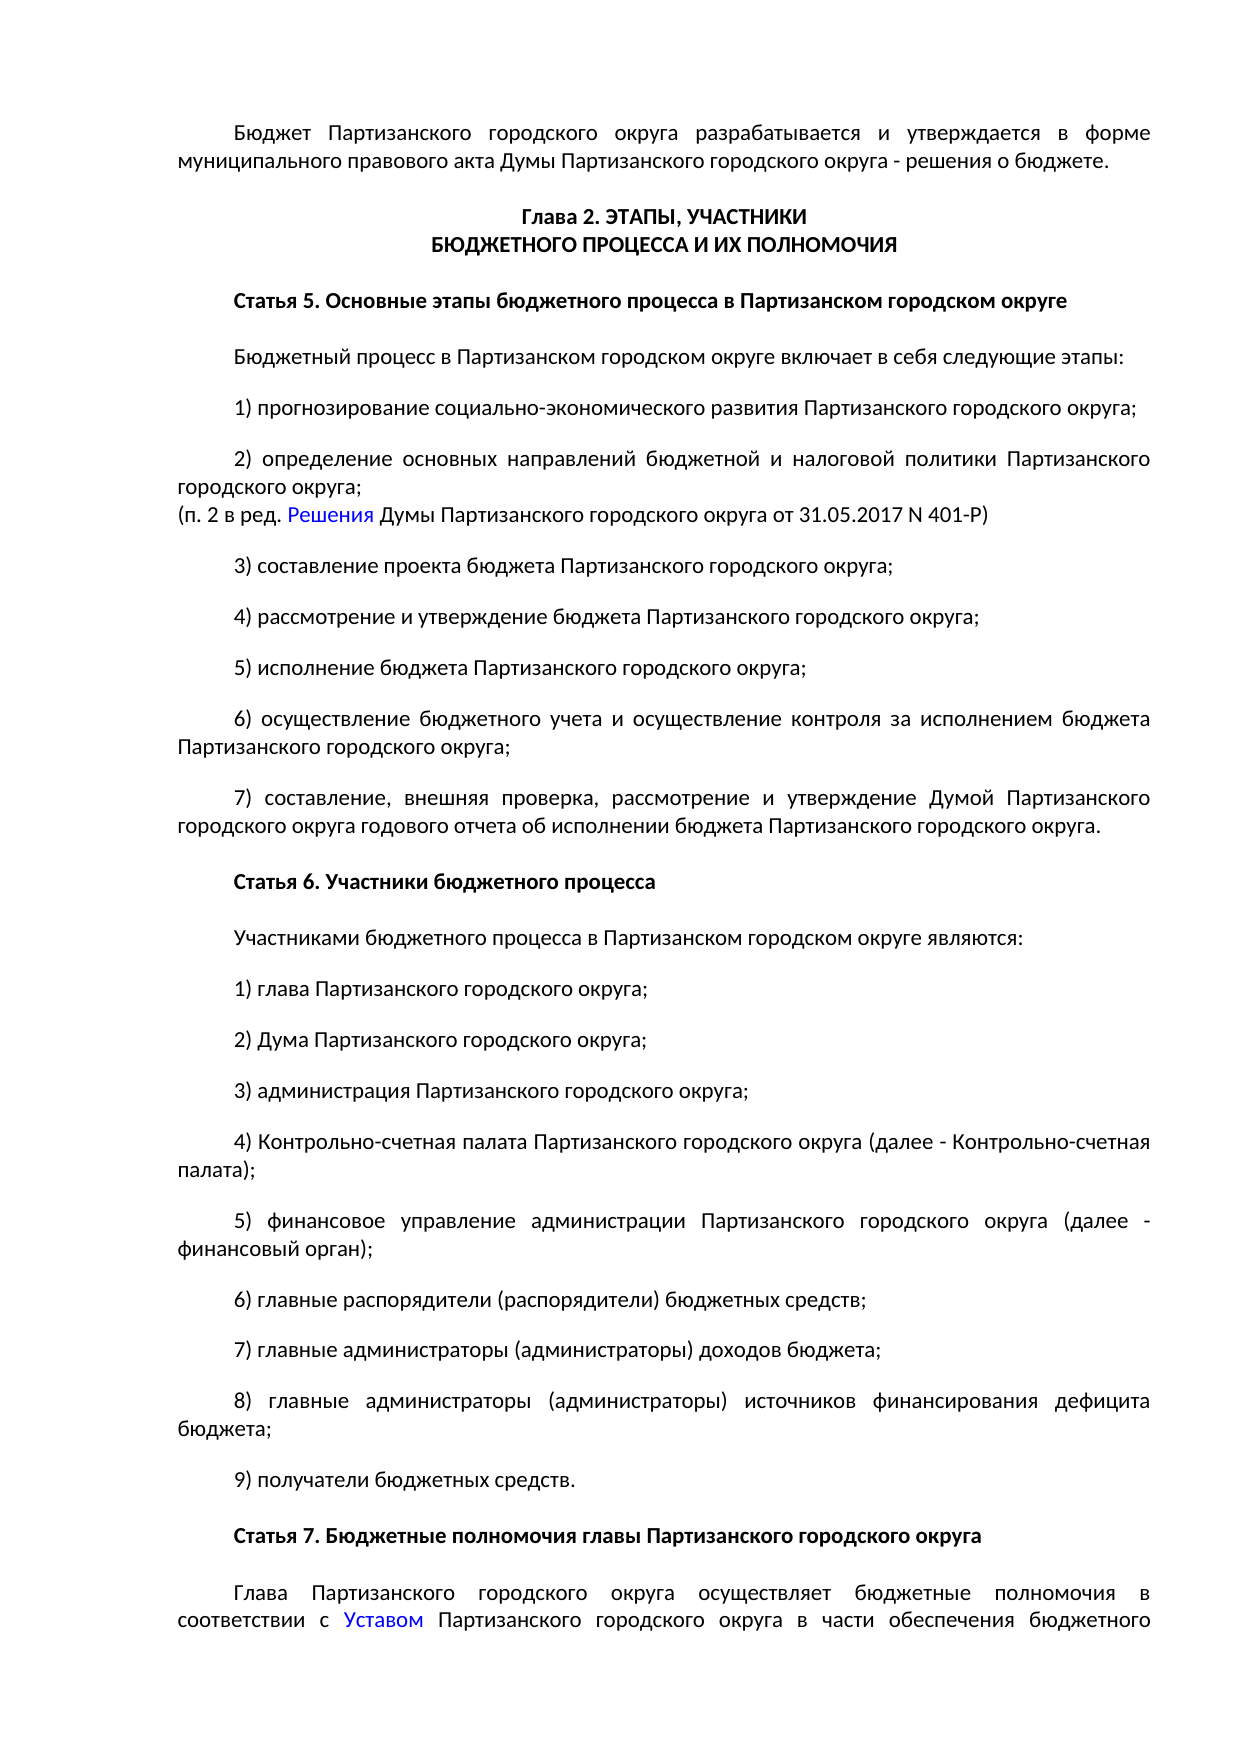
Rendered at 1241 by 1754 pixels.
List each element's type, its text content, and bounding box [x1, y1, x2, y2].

title Статья 6. Участники бюджетного процесса [177, 867, 1152, 895]
text 5) финансовое управление администрации Партизанского городского округа (далее - финансовый орган); [177, 1206, 1152, 1262]
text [177, 1578, 1152, 1634]
text 4) рассмотрение и утверждение бюджета Партизанского городского округа; [177, 602, 1152, 630]
text 3) администрация Партизанского городского округа; [177, 1076, 1152, 1104]
text 7) составление, внешняя проверка, рассмотрение и утверждение Думой Партизанского городского округа годового отчета об исполнении бюджета Партизанского городского округа. [177, 783, 1152, 839]
text 5) исполнение бюджета Партизанского городского округа; [177, 653, 1152, 681]
text 6) главные распорядители (распорядители) бюджетных средств; [177, 1285, 1152, 1313]
text Участниками бюджетного процесса в Партизанском городском округе являются: [177, 923, 1152, 951]
text 1) глава Партизанского городского округа; [177, 974, 1152, 1002]
title Глава 2. ЭТАПЫ, УЧАСТНИКИ [177, 202, 1152, 230]
text Бюджетный процесс в Партизанском городском округе включает в себя следующие этапы: [177, 342, 1152, 370]
text 3) составление проекта бюджета Партизанского городского округа; [177, 551, 1152, 579]
text 2) Дума Партизанского городского округа; [177, 1025, 1152, 1053]
text (п. 2 в ред. Решения Думы Партизанского городского округа от 31.05.2017 N 401-Р) [177, 500, 1152, 528]
text Бюджет Партизанского городского округа разрабатывается и утверждается в форме муниципального правового акта Думы Партизанского городского округа - решения о бюджете. [177, 118, 1152, 174]
text 6) осуществление бюджетного учета и осуществление контроля за исполнением бюджета Партизанского городского округа; [177, 704, 1152, 760]
text 9) получатели бюджетных средств. [177, 1466, 1152, 1493]
text 8) главные администраторы (администраторы) источников финансирования дефицита бюджета; [177, 1387, 1152, 1443]
text 1) прогнозирование социально-экономического развития Партизанского городского округа; [177, 393, 1152, 421]
text 4) Контрольно-счетная палата Партизанского городского округа (далее - Контрольно-счетная палата); [177, 1127, 1152, 1183]
text 7) главные администраторы (администраторы) доходов бюджета; [177, 1336, 1152, 1364]
text 2) определение основных направлений бюджетной и налоговой политики Партизанского городского округа; [177, 444, 1152, 500]
title Статья 5. Основные этапы бюджетного процесса в Партизанском городском округе [177, 286, 1152, 314]
title Статья 7. Бюджетные полномочия главы Партизанского городского округа [177, 1522, 1152, 1549]
title БЮДЖЕТНОГО ПРОЦЕССА И ИХ ПОЛНОМОЧИЯ [177, 230, 1152, 258]
